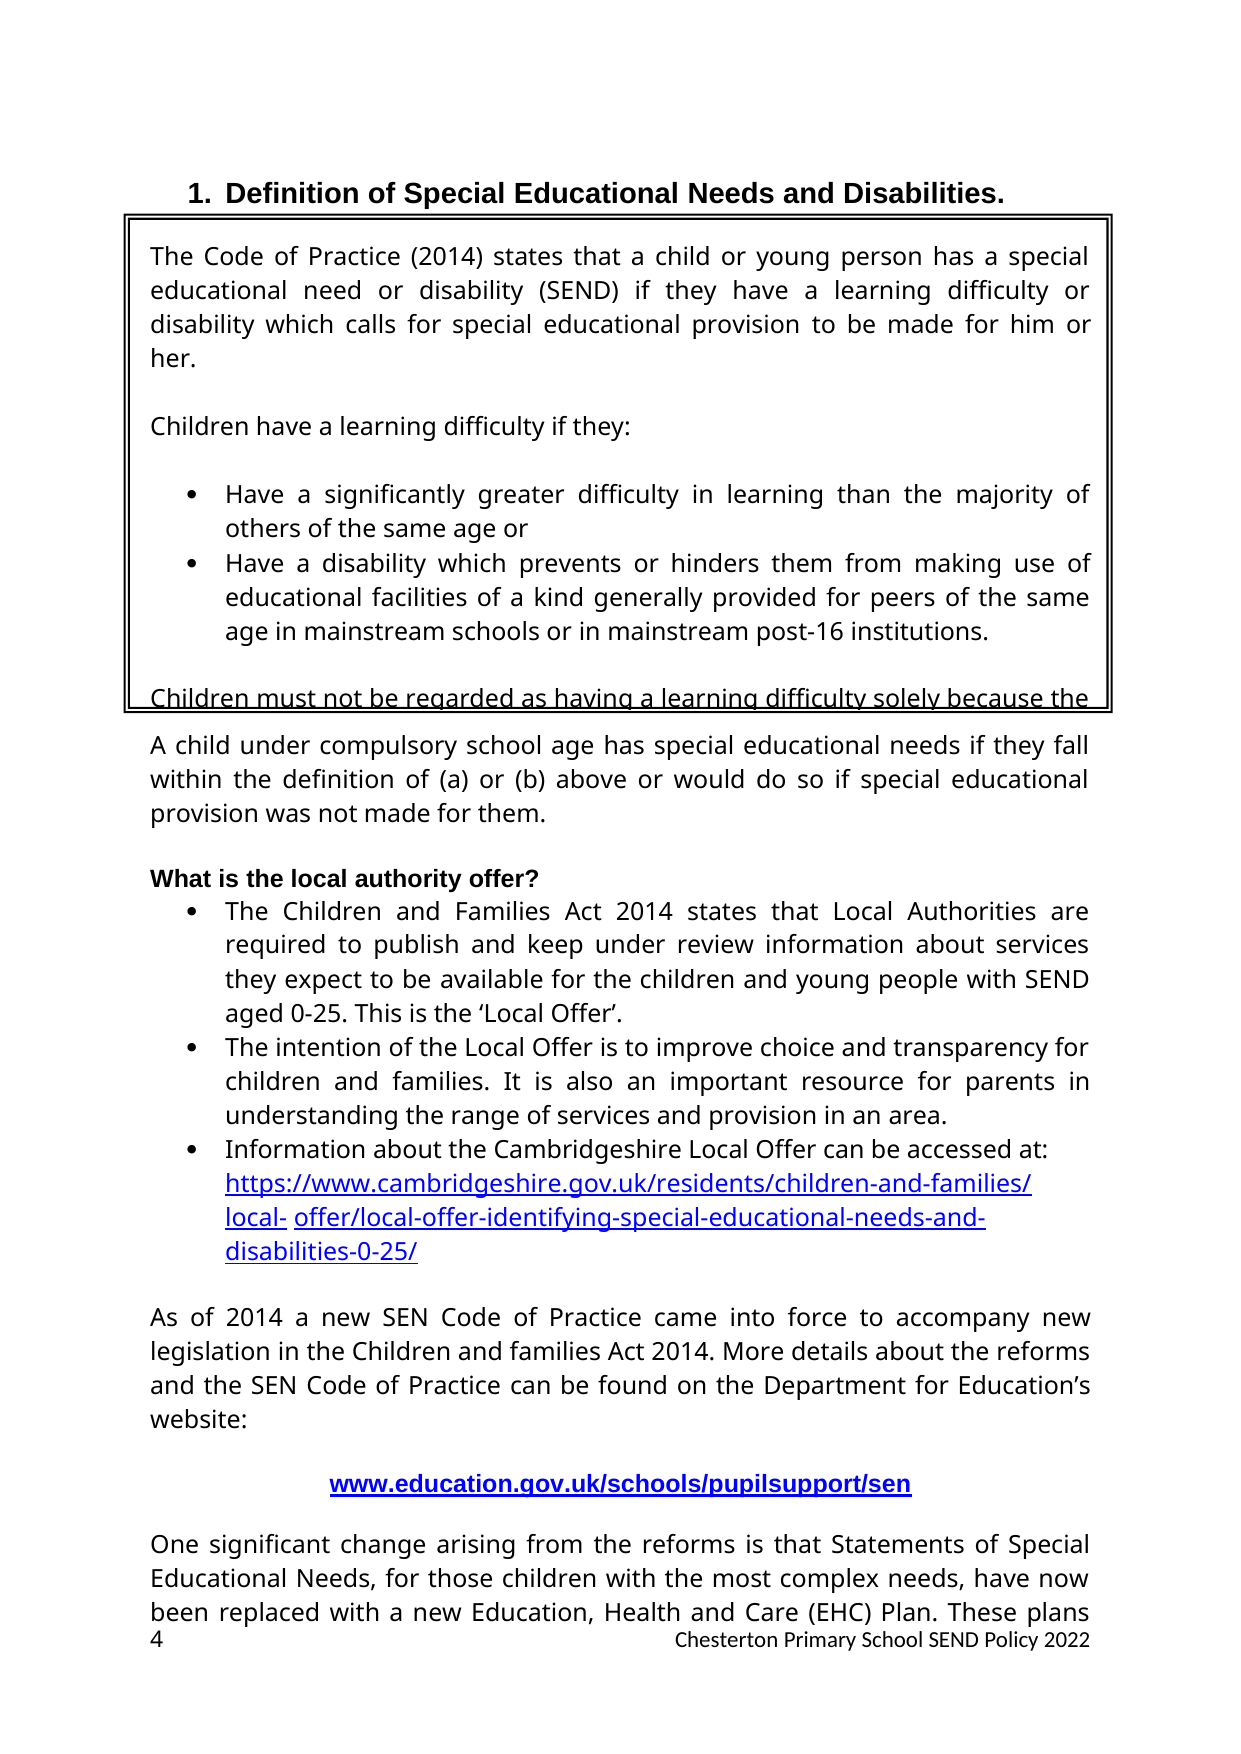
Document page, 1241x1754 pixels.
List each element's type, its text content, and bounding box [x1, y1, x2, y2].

text www.education.gov.uk/schools/pupilsupport/sen [327, 1469, 913, 1498]
list Information about the Cambridgeshire Local Offer can be accessed at: https://www.cambridgeshire.gov.uk/residents/children-and-families/local- offer/local-offer-identifying-special-educational-needs-and-disabilities-0-25/ [187, 1132, 1051, 1268]
list The intention of the Local Offer is to improve choice and transparency for children and families. It is also an important resource for parents in understanding the range of services and provision in an area. [187, 1029, 1091, 1132]
subtitle What is the local authority offer? [150, 864, 1157, 893]
text As of 2014 a new SEN Code of Practice came into force to accompany new legislation in the Children and families Act 2014. More details about the reforms and the SEN Code of Practice can be found on the Department for Education’s website: [150, 1299, 1091, 1435]
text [150, 1527, 1091, 1629]
text A child under compulsory school age has special educational needs if they fall within the definition of (a) or (b) above or would do so if special educational provision was not made for them. [150, 225, 1091, 706]
subtitle Definition of Special Educational Needs and Disabilities. [187, 176, 1157, 210]
text A child under compulsory school age has special educational needs if they fall within the definition of (a) or (b) above or would do so if special educational provision was not made for them. [150, 714, 1091, 830]
list The Children and Families Act 2014 states that Local Authorities are required to publish and keep under review information about services they expect to be available for the children and young people with SEND aged 0-25. This is the ‘Local Offer’. [187, 893, 1091, 1029]
